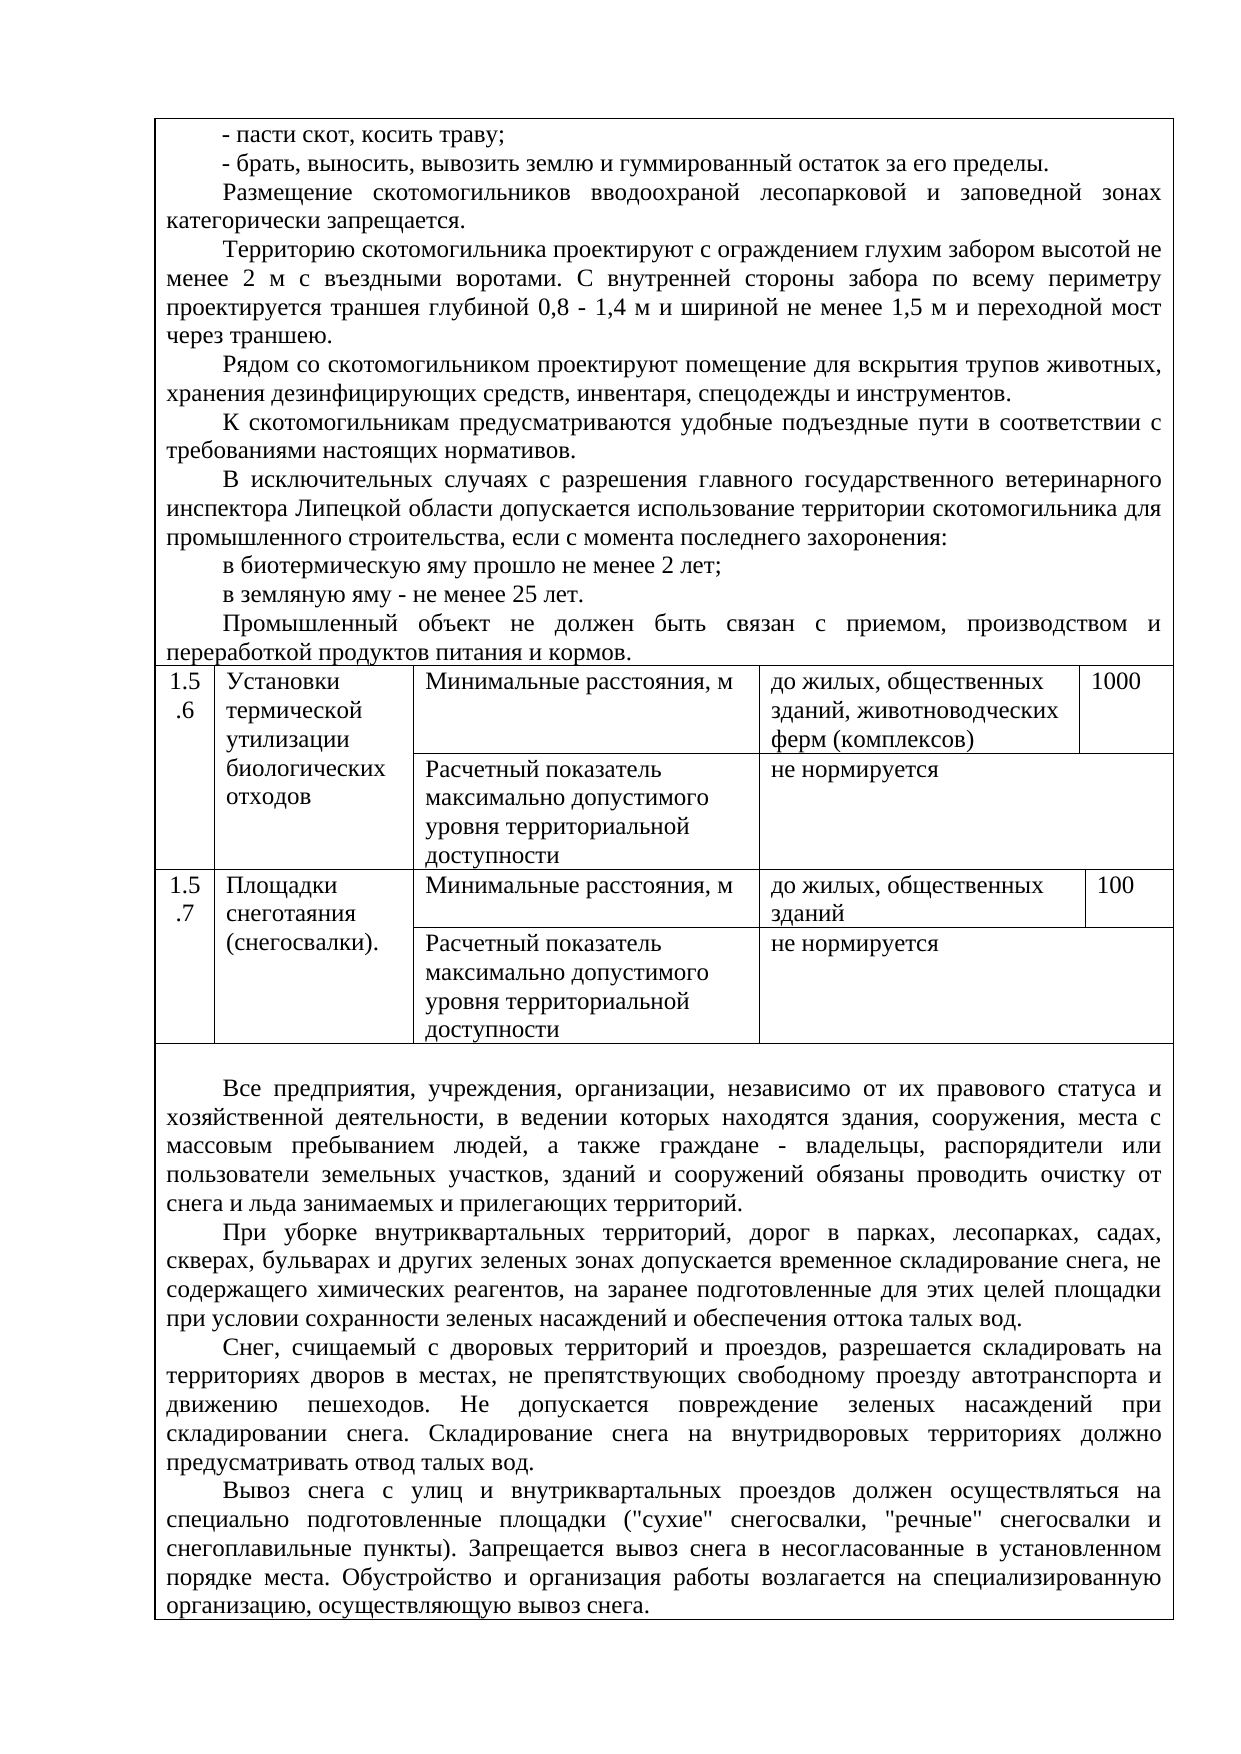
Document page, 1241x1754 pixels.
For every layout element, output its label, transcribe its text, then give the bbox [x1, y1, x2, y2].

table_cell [156, 119, 1173, 665]
table_cell 1000 [1080, 666, 1173, 753]
table_cell Установки термической утилизации биологических отходов [215, 666, 413, 869]
table_cell не нормируется [760, 928, 1173, 1043]
table_cell 100 [1086, 870, 1173, 927]
table_cell Площадки снеготаяния (снегосвалки). [215, 870, 413, 1043]
table_cell 1.5.6 [156, 666, 214, 869]
table_cell 1.5.7 [156, 870, 214, 1043]
table_cell Расчетный показатель максимально допустимого уровня территориальной доступности [414, 928, 759, 1043]
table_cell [156, 1044, 1173, 1619]
table_cell не нормируется [760, 754, 1173, 869]
table_cell Расчетный показатель максимально допустимого уровня территориальной доступности [414, 754, 759, 869]
table_cell до жилых, общественных зданий [760, 870, 1085, 927]
table_cell Минимальные расстояния, м [414, 666, 759, 753]
table_cell до жилых, общественных зданий, животноводческих ферм (комплексов) [760, 666, 1079, 753]
table_cell Минимальные расстояния, м [414, 870, 759, 927]
